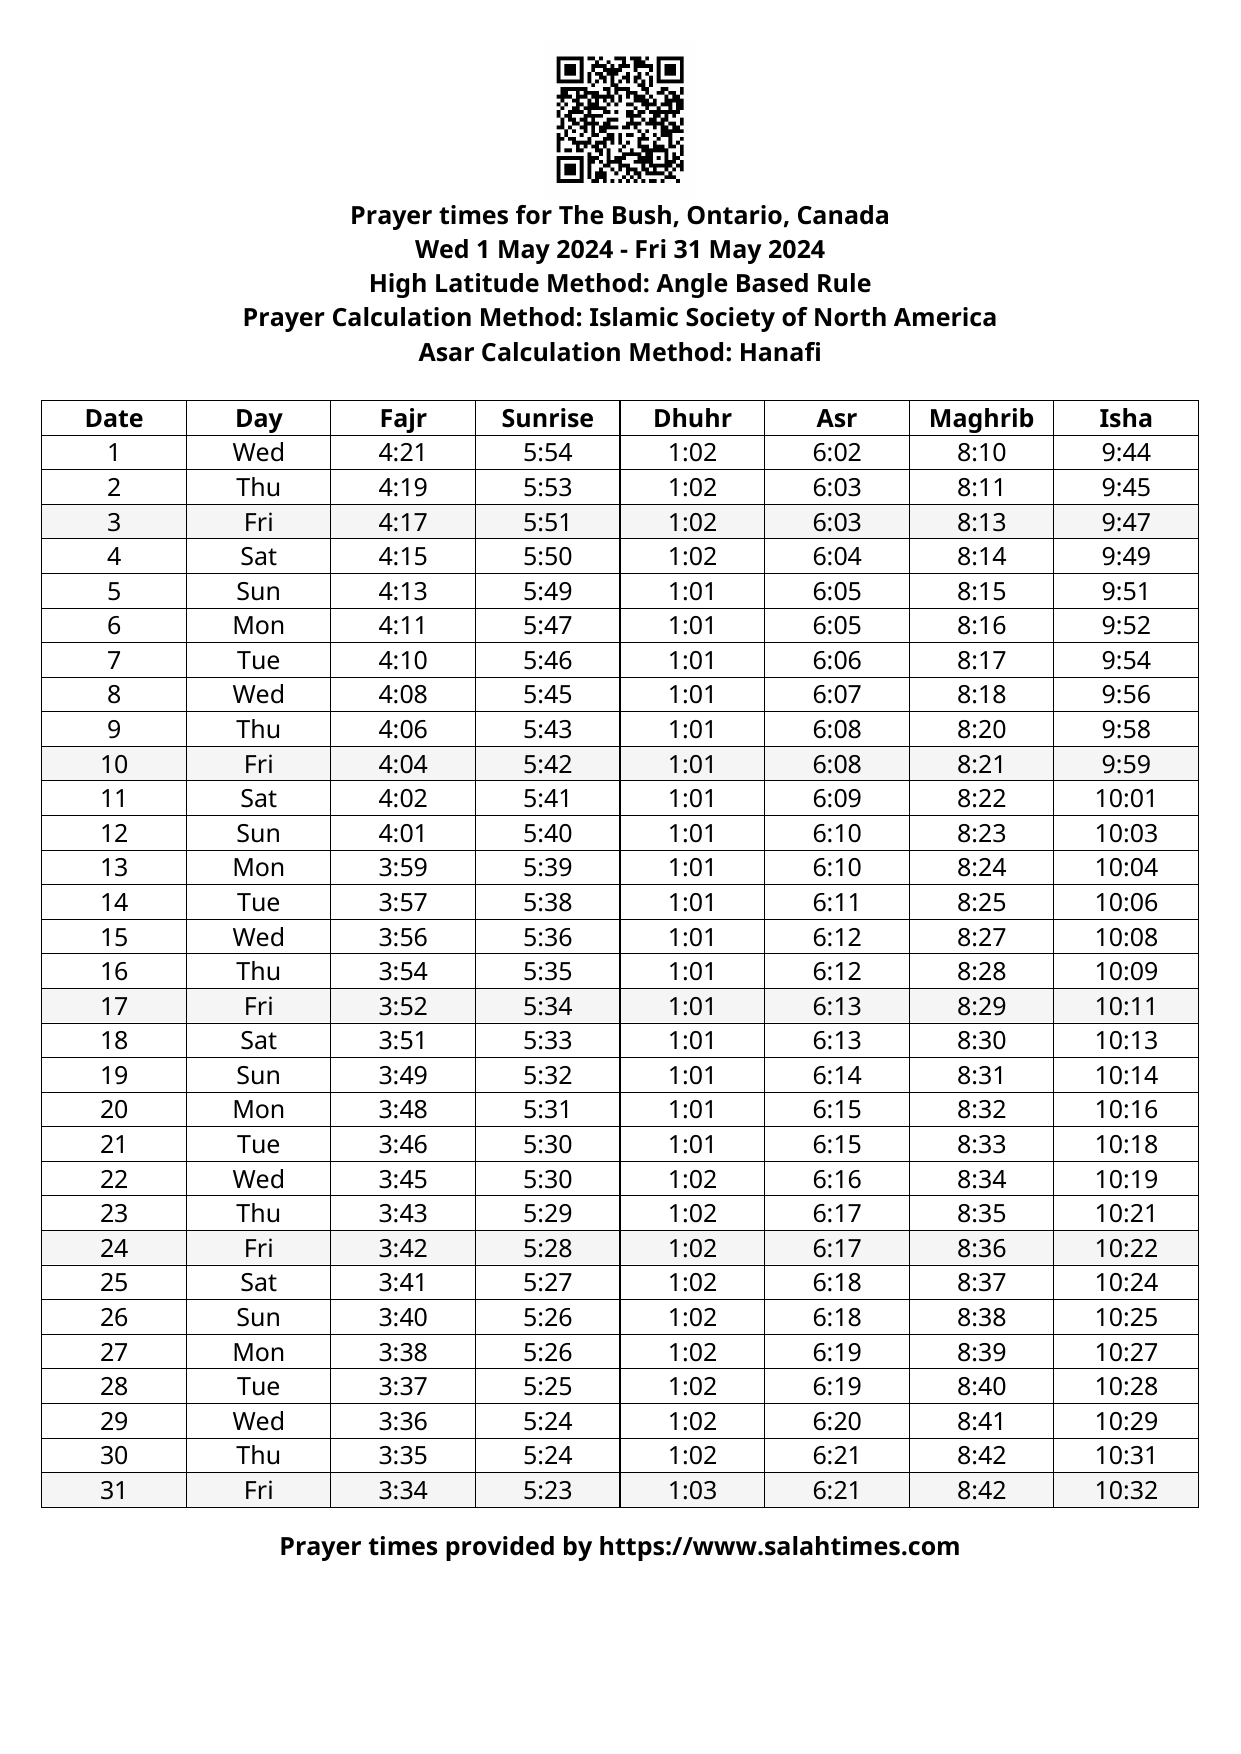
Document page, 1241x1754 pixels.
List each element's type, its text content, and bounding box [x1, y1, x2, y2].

table_cell 3:46 [331, 1127, 475, 1161]
table_header Asr [765, 401, 909, 434]
table_cell 3:34 [331, 1473, 475, 1507]
table_cell 5 [42, 574, 186, 607]
table_cell 6:03 [765, 470, 909, 504]
table_cell 4:21 [331, 436, 475, 469]
table_header Maghrib [910, 401, 1053, 434]
table_cell 17 [42, 989, 186, 1022]
table_cell 6:17 [765, 1231, 909, 1264]
table_cell Thu [187, 1439, 330, 1472]
table_cell 6:08 [765, 747, 909, 780]
table_cell 5:42 [476, 747, 619, 780]
table_cell 3:59 [331, 851, 475, 884]
table_cell 30 [42, 1439, 186, 1472]
table_cell Sun [187, 1058, 330, 1092]
table_cell 6:09 [765, 781, 909, 815]
table_cell 26 [42, 1300, 186, 1334]
table_cell 8:23 [910, 816, 1053, 849]
table_cell 3 [42, 505, 186, 538]
table_cell 5:28 [476, 1231, 619, 1264]
table_cell 1:02 [621, 1335, 764, 1368]
table_cell 10:28 [1054, 1369, 1198, 1403]
table_cell 10:22 [1054, 1231, 1198, 1264]
table_cell 9:52 [1054, 609, 1198, 642]
table_cell 1:01 [621, 920, 764, 953]
table_cell 4:15 [331, 539, 475, 573]
table_cell 27 [42, 1335, 186, 1368]
table_cell 3:57 [331, 885, 475, 919]
table_cell 8:10 [910, 436, 1053, 469]
table_cell 13 [42, 851, 186, 884]
table_cell 8:42 [910, 1473, 1053, 1507]
table_cell Fri [187, 1231, 330, 1264]
table_cell 6:15 [765, 1127, 909, 1161]
table_cell 3:56 [331, 920, 475, 953]
table_cell 18 [42, 1024, 186, 1057]
table_cell 3:42 [331, 1231, 475, 1264]
table_cell 29 [42, 1404, 186, 1437]
table_cell 10:06 [1054, 885, 1198, 919]
table_cell 10:31 [1054, 1439, 1198, 1472]
table_cell 5:36 [476, 920, 619, 953]
table_cell Sat [187, 781, 330, 815]
table_cell 6:06 [765, 643, 909, 677]
table_cell 6:10 [765, 851, 909, 884]
table_cell 5:27 [476, 1266, 619, 1299]
table_cell 6:10 [765, 816, 909, 849]
table_cell 9 [42, 712, 186, 746]
table_cell 10:14 [1054, 1058, 1198, 1092]
table_cell 5:54 [476, 436, 619, 469]
table_cell 3:38 [331, 1335, 475, 1368]
table_cell 20 [42, 1093, 186, 1126]
table_cell 6:07 [765, 678, 909, 711]
table_cell 6:05 [765, 574, 909, 607]
table_cell 6:13 [765, 989, 909, 1022]
table_cell 1:01 [621, 816, 764, 849]
table_cell 6:17 [765, 1196, 909, 1230]
table_cell 8:28 [910, 954, 1053, 988]
table_cell Sat [187, 1024, 330, 1057]
table_cell 3:52 [331, 989, 475, 1022]
table_cell 8 [42, 678, 186, 711]
table_cell 5:33 [476, 1024, 619, 1057]
picture [542, 41, 699, 198]
text Prayer Calculation Method: Islamic Society of North America [42, 300, 1198, 334]
table_cell 1:01 [621, 1058, 764, 1092]
table_cell 8:22 [910, 781, 1053, 815]
table_cell 3:40 [331, 1300, 475, 1334]
text Asar Calculation Method: Hanafi [42, 334, 1198, 368]
table_cell 9:51 [1054, 574, 1198, 607]
table_cell 5:25 [476, 1369, 619, 1403]
table_cell 8:17 [910, 643, 1053, 677]
table_cell 6:16 [765, 1162, 909, 1195]
table_cell 15 [42, 920, 186, 953]
table_cell 3:45 [331, 1162, 475, 1195]
table_cell 1:02 [621, 470, 764, 504]
table_cell 9:44 [1054, 436, 1198, 469]
table_cell 6:12 [765, 920, 909, 953]
table_cell 8:39 [910, 1335, 1053, 1368]
table_cell 22 [42, 1162, 186, 1195]
table_cell 3:35 [331, 1439, 475, 1472]
table_cell Mon [187, 609, 330, 642]
table_cell 1:01 [621, 989, 764, 1022]
table_cell 1:01 [621, 1024, 764, 1057]
table_cell 23 [42, 1196, 186, 1230]
table_cell 6:21 [765, 1439, 909, 1472]
table_cell 9:49 [1054, 539, 1198, 573]
table_header Dhuhr [621, 401, 764, 434]
table_cell 5:46 [476, 643, 619, 677]
table_cell 8:35 [910, 1196, 1053, 1230]
table_cell 4:08 [331, 678, 475, 711]
table_cell 6:15 [765, 1093, 909, 1126]
table_cell 6:08 [765, 712, 909, 746]
table_cell 6:21 [765, 1473, 909, 1507]
table_cell 9:45 [1054, 470, 1198, 504]
table_cell 1:01 [621, 885, 764, 919]
table_cell 8:40 [910, 1369, 1053, 1403]
table_cell 3:51 [331, 1024, 475, 1057]
table_cell 5:31 [476, 1093, 619, 1126]
table_cell 10 [42, 747, 186, 780]
table_cell 25 [42, 1266, 186, 1299]
table_cell 5:30 [476, 1162, 619, 1195]
table_cell Thu [187, 954, 330, 988]
table_cell Wed [187, 1162, 330, 1195]
table_cell 1:02 [621, 1231, 764, 1264]
table_cell 8:15 [910, 574, 1053, 607]
table_cell 8:30 [910, 1024, 1053, 1057]
table_cell 9:59 [1054, 747, 1198, 780]
table_cell 8:24 [910, 851, 1053, 884]
table_cell Fri [187, 505, 330, 538]
table_cell 4:04 [331, 747, 475, 780]
table_cell 10:16 [1054, 1093, 1198, 1126]
table_cell 10:08 [1054, 920, 1198, 953]
table_cell 10:04 [1054, 851, 1198, 884]
table_cell 5:32 [476, 1058, 619, 1092]
table_cell 7 [42, 643, 186, 677]
table_cell 4 [42, 539, 186, 573]
table_cell 10:24 [1054, 1266, 1198, 1299]
table_cell Wed [187, 678, 330, 711]
table_cell Wed [187, 436, 330, 469]
table_cell 1:01 [621, 954, 764, 988]
table_header Day [187, 401, 330, 434]
table_cell Mon [187, 1335, 330, 1368]
table_cell 6:05 [765, 609, 909, 642]
table_cell Tue [187, 1369, 330, 1403]
table_cell 4:01 [331, 816, 475, 849]
table_cell 1:02 [621, 1439, 764, 1472]
table_cell 1:03 [621, 1473, 764, 1507]
table_cell Wed [187, 920, 330, 953]
table_cell 1:01 [621, 1127, 764, 1161]
table_cell Fri [187, 989, 330, 1022]
table_cell Wed [187, 1404, 330, 1437]
table_cell 5:53 [476, 470, 619, 504]
table_cell 10:13 [1054, 1024, 1198, 1057]
table_cell 1:02 [621, 1404, 764, 1437]
table_cell 4:17 [331, 505, 475, 538]
table_cell 8:38 [910, 1300, 1053, 1334]
table_cell 4:10 [331, 643, 475, 677]
table_cell 1:02 [621, 1196, 764, 1230]
table_cell 10:18 [1054, 1127, 1198, 1161]
table_cell Sat [187, 539, 330, 573]
table_cell Thu [187, 712, 330, 746]
table_cell 1:01 [621, 851, 764, 884]
table_cell 1:01 [621, 643, 764, 677]
table_cell 6:19 [765, 1335, 909, 1368]
table_cell 3:36 [331, 1404, 475, 1437]
table_cell 10:09 [1054, 954, 1198, 988]
table_cell 8:18 [910, 678, 1053, 711]
table_cell Mon [187, 1093, 330, 1126]
table_cell 8:14 [910, 539, 1053, 573]
table_cell Mon [187, 851, 330, 884]
table_cell 6:18 [765, 1300, 909, 1334]
table_cell Fri [187, 1473, 330, 1507]
table_cell 5:43 [476, 712, 619, 746]
table_cell 8:27 [910, 920, 1053, 953]
table_cell 24 [42, 1231, 186, 1264]
table_cell 1:01 [621, 1093, 764, 1126]
table_cell 10:21 [1054, 1196, 1198, 1230]
table_cell 8:21 [910, 747, 1053, 780]
text Prayer times provided by https://www.salahtimes.com [42, 1528, 1198, 1563]
table_cell 5:49 [476, 574, 619, 607]
table_cell Sun [187, 816, 330, 849]
text Wed 1 May 2024 - Fri 31 May 2024 [42, 232, 1198, 266]
table_cell 5:41 [476, 781, 619, 815]
table_cell 6:19 [765, 1369, 909, 1403]
table_cell 8:41 [910, 1404, 1053, 1437]
table_cell 1:01 [621, 574, 764, 607]
table_cell 21 [42, 1127, 186, 1161]
table_cell 10:32 [1054, 1473, 1198, 1507]
table_cell Tue [187, 1127, 330, 1161]
table_cell 3:37 [331, 1369, 475, 1403]
table_cell 6 [42, 609, 186, 642]
table_cell 5:26 [476, 1335, 619, 1368]
table_cell 8:33 [910, 1127, 1053, 1161]
table_cell 6:11 [765, 885, 909, 919]
table_cell 5:35 [476, 954, 619, 988]
table_cell 8:36 [910, 1231, 1053, 1264]
table_cell 1:01 [621, 712, 764, 746]
table_cell 4:13 [331, 574, 475, 607]
table_cell 4:19 [331, 470, 475, 504]
table_cell 10:27 [1054, 1335, 1198, 1368]
table_cell Sun [187, 574, 330, 607]
table_cell 1:01 [621, 609, 764, 642]
table_cell 10:01 [1054, 781, 1198, 815]
table_cell 3:41 [331, 1266, 475, 1299]
table_cell 8:25 [910, 885, 1053, 919]
table_cell 1:01 [621, 781, 764, 815]
table_cell 8:11 [910, 470, 1053, 504]
table_cell 16 [42, 954, 186, 988]
table_cell 5:45 [476, 678, 619, 711]
table_cell 4:06 [331, 712, 475, 746]
table_cell 1:01 [621, 747, 764, 780]
table_cell 5:38 [476, 885, 619, 919]
table_cell 1:02 [621, 1266, 764, 1299]
table_cell 8:37 [910, 1266, 1053, 1299]
table_cell 8:32 [910, 1093, 1053, 1126]
table_cell 5:40 [476, 816, 619, 849]
table_cell 8:13 [910, 505, 1053, 538]
table_cell 5:51 [476, 505, 619, 538]
table_header Sunrise [476, 401, 619, 434]
table_cell 5:39 [476, 851, 619, 884]
table_cell 4:11 [331, 609, 475, 642]
table_cell 5:24 [476, 1439, 619, 1472]
table_cell 10:25 [1054, 1300, 1198, 1334]
table_cell 3:48 [331, 1093, 475, 1126]
table_cell 8:34 [910, 1162, 1053, 1195]
table_header Isha [1054, 401, 1198, 434]
table_cell 19 [42, 1058, 186, 1092]
table_cell 11 [42, 781, 186, 815]
table_cell 6:03 [765, 505, 909, 538]
table_cell 8:42 [910, 1439, 1053, 1472]
table_cell 3:54 [331, 954, 475, 988]
table_cell 5:24 [476, 1404, 619, 1437]
table_cell 6:12 [765, 954, 909, 988]
table_cell 1:01 [621, 678, 764, 711]
table_cell 10:19 [1054, 1162, 1198, 1195]
table_cell Tue [187, 885, 330, 919]
table_cell 3:43 [331, 1196, 475, 1230]
table_cell 31 [42, 1473, 186, 1507]
table_cell 1:02 [621, 1369, 764, 1403]
table_cell 1:02 [621, 1162, 764, 1195]
table_cell Sun [187, 1300, 330, 1334]
table_cell 1:02 [621, 505, 764, 538]
table_cell 5:34 [476, 989, 619, 1022]
table_cell 5:29 [476, 1196, 619, 1230]
table_cell 6:04 [765, 539, 909, 573]
table_cell 9:54 [1054, 643, 1198, 677]
table_cell 9:56 [1054, 678, 1198, 711]
table_cell 3:49 [331, 1058, 475, 1092]
table_cell 5:23 [476, 1473, 619, 1507]
table_cell 2 [42, 470, 186, 504]
table_cell 4:02 [331, 781, 475, 815]
table_cell 6:20 [765, 1404, 909, 1437]
table_cell 8:31 [910, 1058, 1053, 1092]
table_cell Tue [187, 643, 330, 677]
table_cell 10:11 [1054, 989, 1198, 1022]
table_cell 6:02 [765, 436, 909, 469]
table_cell 6:14 [765, 1058, 909, 1092]
table_cell 5:30 [476, 1127, 619, 1161]
text Prayer times for The Bush, Ontario, Canada [42, 198, 1198, 232]
table_cell 8:29 [910, 989, 1053, 1022]
table_cell Thu [187, 1196, 330, 1230]
table_cell 14 [42, 885, 186, 919]
table_cell 10:03 [1054, 816, 1198, 849]
table_cell 12 [42, 816, 186, 849]
table_cell 5:26 [476, 1300, 619, 1334]
table_cell Thu [187, 470, 330, 504]
table_cell 1:02 [621, 539, 764, 573]
table_cell 6:18 [765, 1266, 909, 1299]
table_cell Sat [187, 1266, 330, 1299]
table_cell 1:02 [621, 436, 764, 469]
table_header Fajr [331, 401, 475, 434]
table_header Date [42, 401, 186, 434]
table_cell 5:47 [476, 609, 619, 642]
table_cell 1 [42, 436, 186, 469]
table_cell 6:13 [765, 1024, 909, 1057]
table_cell 8:16 [910, 609, 1053, 642]
table_cell 5:50 [476, 539, 619, 573]
table_cell 8:20 [910, 712, 1053, 746]
table_cell 10:29 [1054, 1404, 1198, 1437]
table_cell 1:02 [621, 1300, 764, 1334]
table_cell 9:47 [1054, 505, 1198, 538]
table_cell 9:58 [1054, 712, 1198, 746]
table_cell 28 [42, 1369, 186, 1403]
table_cell Fri [187, 747, 330, 780]
text High Latitude Method: Angle Based Rule [42, 266, 1198, 300]
